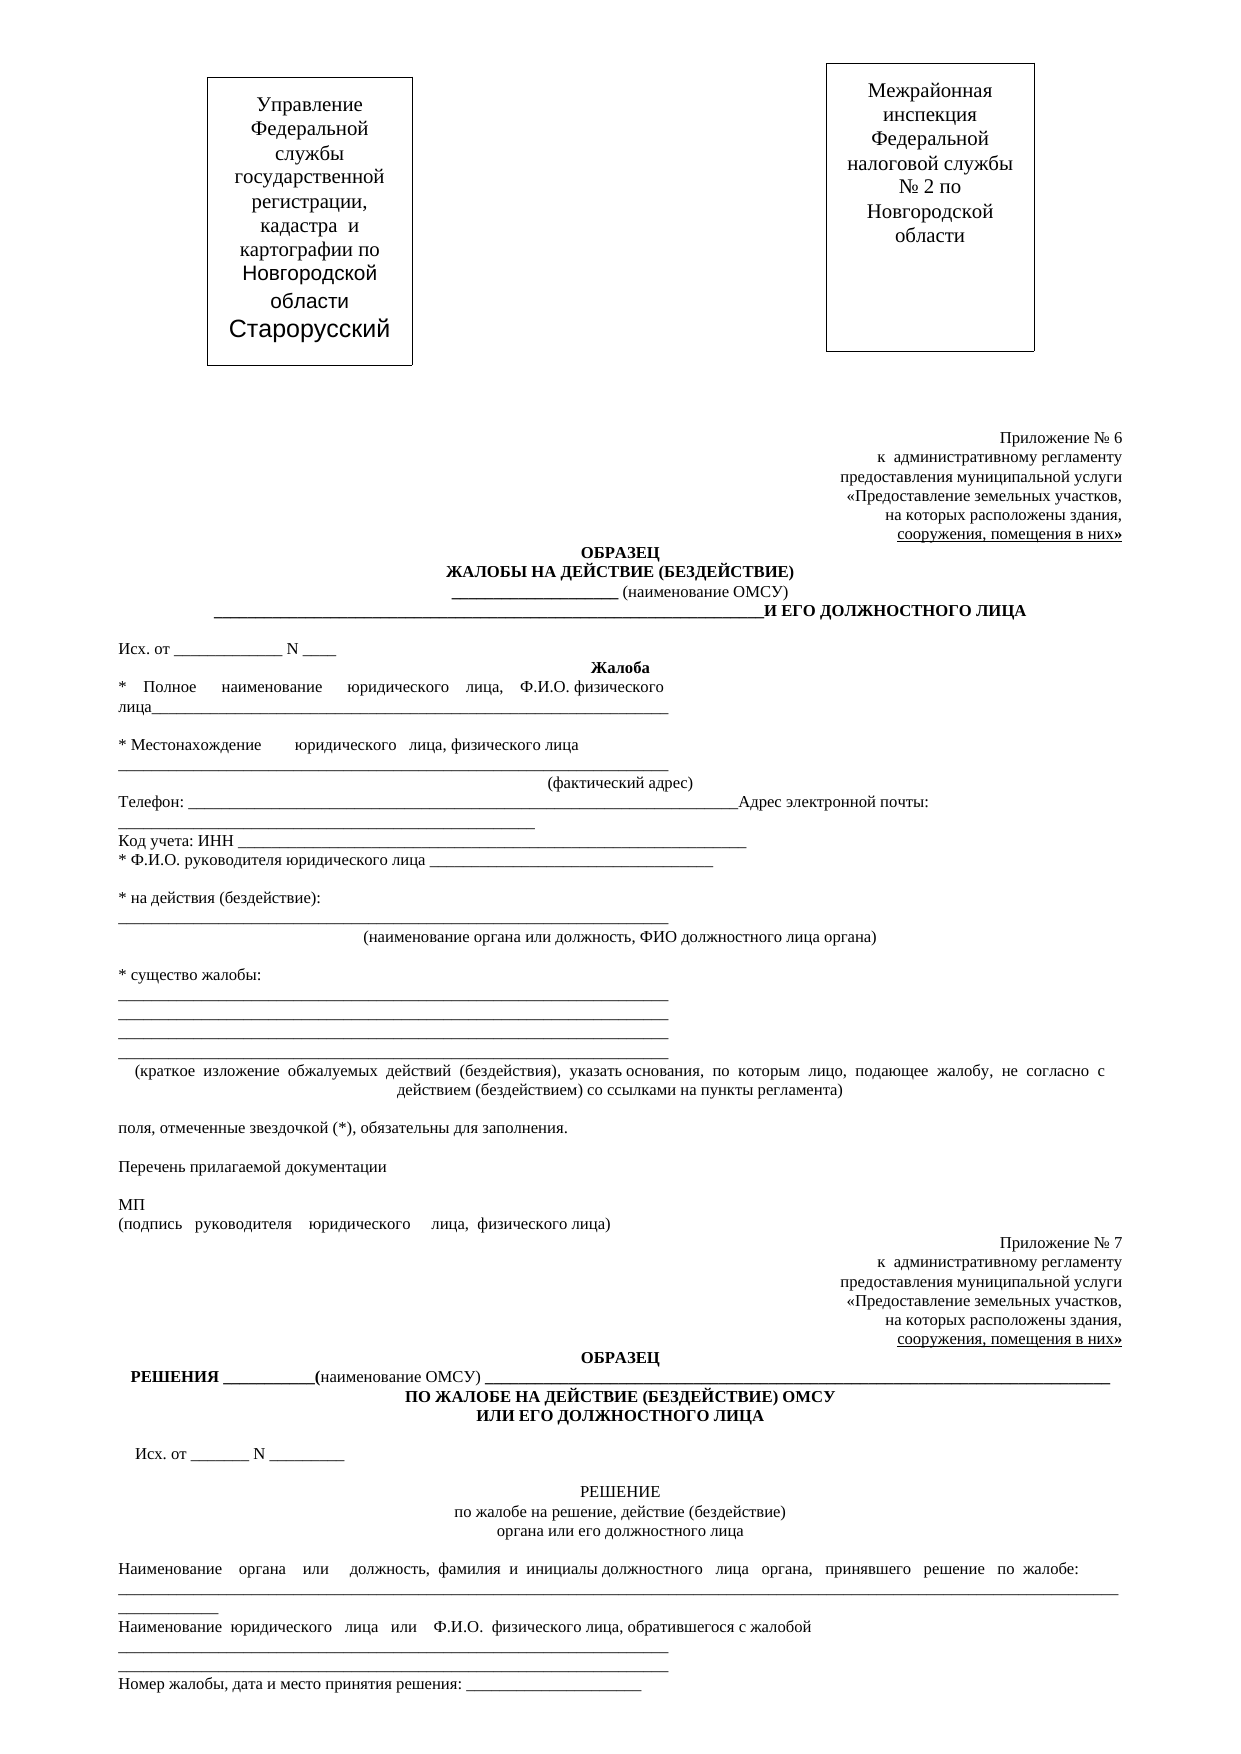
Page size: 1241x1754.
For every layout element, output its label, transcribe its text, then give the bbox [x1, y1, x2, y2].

text Телефон: __________________________________________________________________Адрес электронной почты: __________________________________________________ [118, 792, 1122, 831]
text РЕШЕНИЕ [118, 1482, 1122, 1501]
text Жалоба [118, 658, 1122, 677]
text Исх. от _______ N _________ [118, 1444, 1122, 1463]
text * Ф.И.О. руководителя юридического лица __________________________________ [118, 850, 1122, 869]
text Код учета: ИНН _____________________________________________________________ [118, 831, 1122, 850]
text Приложение № 7 [118, 1233, 1122, 1252]
text поля, отмеченные звездочкой (*), обязательны для заполнения. [118, 1118, 1122, 1137]
text ____________________ (наименование ОМСУ) [118, 581, 1122, 601]
text ОБРАЗЕЦ [118, 1348, 1122, 1367]
text ОБРАЗЕЦ [118, 543, 1122, 562]
text * Местонахождение юридического лица, физического лица __________________________________________________________________ [118, 735, 1122, 773]
text МП [118, 1195, 1122, 1214]
text * Полное наименование юридического лица, Ф.И.О. физического лица______________________________________________________________ [118, 677, 1122, 716]
text сооружения, помещения в них» [118, 1329, 1122, 1348]
text Номер жалобы, дата и место принятия решения: _____________________ [118, 1674, 1122, 1693]
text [118, 1655, 1122, 1674]
text (краткое изложение обжалуемых действий (бездействия), указать основания, по которым лицо, подающее жалобу, не согласно с действием (бездействием) со ссылками на пункты регламента) [118, 1061, 1122, 1099]
text «Предоставление земельных участков, [118, 1291, 1122, 1310]
text предоставления муниципальной услуги [118, 1271, 1122, 1291]
text к административному регламенту [118, 447, 1122, 466]
text РЕШЕНИЯ ___________(наименование ОМСУ) ___________________________________________________________________________ ПО ЖАЛОБЕ НА ДЕЙСТВИЕ (БЕЗДЕЙСТВИЕ) ОМСУ [118, 1367, 1122, 1406]
text к административному регламенту [118, 1252, 1122, 1271]
text * существо жалобы: [118, 965, 1122, 984]
text __________________________________________________________________И ЕГО ДОЛЖНОСТНОГО ЛИЦА [118, 601, 1122, 620]
text (подпись руководителя юридического лица, физического лица) [118, 1214, 1122, 1233]
text Исх. от _____________ N ____ [118, 639, 1122, 658]
text __________________________________________________________________ [118, 984, 1122, 1003]
text __________________________________________________________________ [118, 1022, 1122, 1041]
text (наименование органа или должность, ФИО должностного лица органа) [118, 926, 1122, 946]
text __________________________________________________________________ [118, 1003, 1122, 1022]
text * на действия (бездействие): [118, 888, 1122, 907]
text ИЛИ ЕГО ДОЛЖНОСТНОГО ЛИЦА [118, 1406, 1122, 1425]
text сооружения, помещения в них» [118, 524, 1122, 543]
text «Предоставление земельных участков, [118, 486, 1122, 505]
text на которых расположены здания, [118, 1310, 1122, 1329]
text Приложение № 6 [118, 428, 1122, 447]
text Перечень прилагаемой документации [118, 1156, 1122, 1176]
text __________________________________________________________________ [118, 907, 1122, 926]
text Наименование органа или должность, фамилия и инициалы должностного лица органа, принявшего решение по жалобе: ____________________________________________________________________________________________________________________________________ [118, 1559, 1122, 1616]
text Наименование юридического лица или Ф.И.О. физического лица, обратившегося с жалобой __________________________________________________________________ [118, 1616, 1122, 1655]
text (фактический адрес) [118, 773, 1122, 792]
text ЖАЛОБЫ НА ДЕЙСТВИЕ (БЕЗДЕЙСТВИЕ) [118, 562, 1122, 581]
text __________________________________________________________________ [118, 1041, 1122, 1061]
text на которых расположены здания, [118, 505, 1122, 524]
text предоставления муниципальной услуги [118, 466, 1122, 486]
text органа или его должностного лица [118, 1521, 1122, 1540]
text по жалобе на решение, действие (бездействие) [118, 1501, 1122, 1521]
